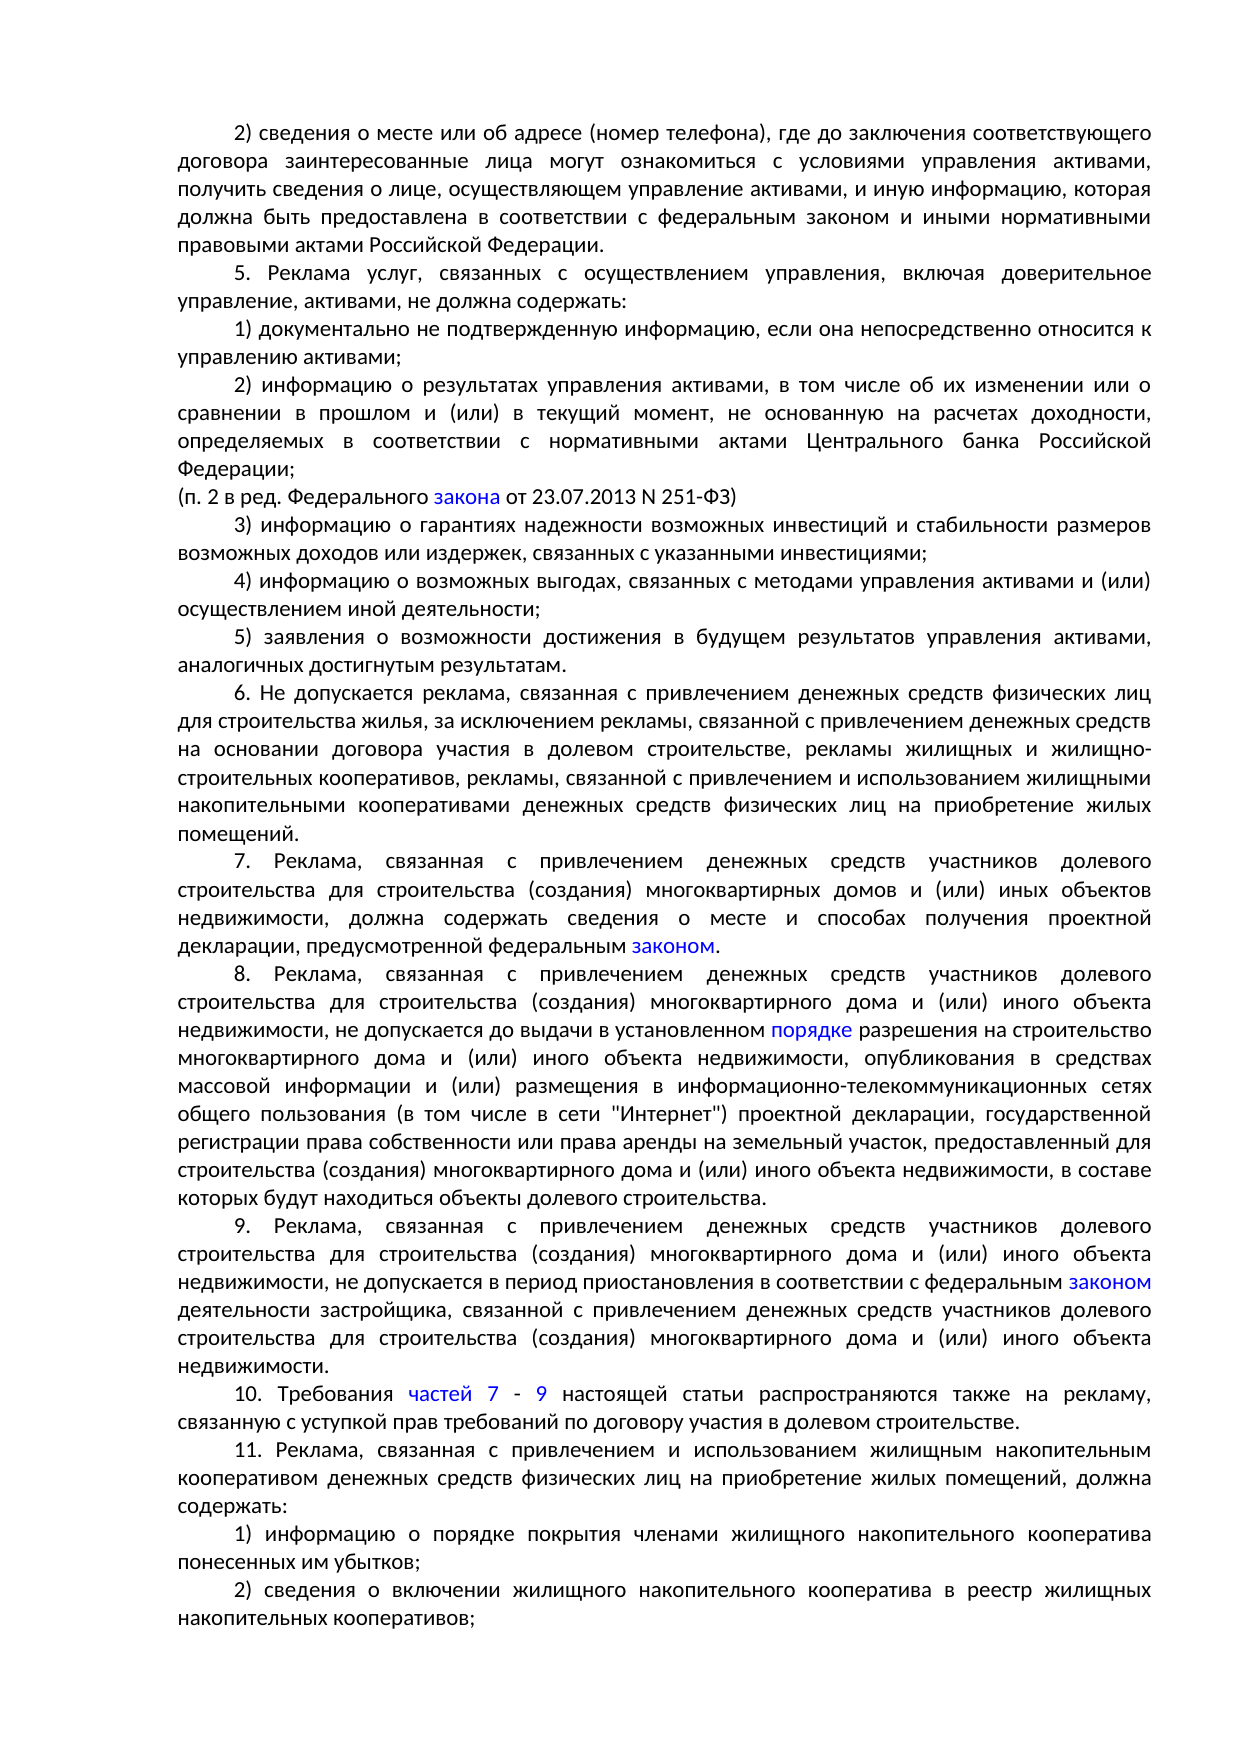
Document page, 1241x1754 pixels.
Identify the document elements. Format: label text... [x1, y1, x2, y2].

text (п. 2 в ред. Федерального закона от 23.07.2013 N 251-ФЗ) [177, 482, 1152, 510]
text 5. Реклама услуг, связанных с осуществлением управления, включая доверительное управление, активами, не должна содержать: [177, 258, 1152, 314]
text 5) заявления о возможности достижения в будущем результатов управления активами, аналогичных достигнутым результатам. [177, 622, 1152, 678]
text 8. Реклама, связанная с привлечением денежных средств участников долевого строительства для строительства (создания) многоквартирного дома и (или) иного объекта недвижимости, не допускается до выдачи в установленном порядке разрешения на строительство многоквартирного дома и (или) иного объекта недвижимости, опубликования в средствах массовой информации и (или) размещения в информационно-телекоммуникационных сетях общего пользования (в том числе в сети "Интернет") проектной декларации, государственной регистрации права собственности или права аренды на земельный участок, предоставленный для строительства (создания) многоквартирного дома и (или) иного объекта недвижимости, в составе которых будут находиться объекты долевого строительства. [177, 959, 1152, 1211]
text 2) информацию о результатах управления активами, в том числе об их изменении или о сравнении в прошлом и (или) в текущий момент, не основанную на расчетах доходности, определяемых в соответствии с нормативными актами Центрального банка Российской Федерации; [177, 370, 1152, 482]
text 7. Реклама, связанная с привлечением денежных средств участников долевого строительства для строительства (создания) многоквартирных домов и (или) иных объектов недвижимости, должна содержать сведения о месте и способах получения проектной декларации, предусмотренной федеральным законом. [177, 847, 1152, 959]
text 9. Реклама, связанная с привлечением денежных средств участников долевого строительства для строительства (создания) многоквартирного дома и (или) иного объекта недвижимости, не допускается в период приостановления в соответствии с федеральным законом деятельности застройщика, связанной с привлечением денежных средств участников долевого строительства для строительства (создания) многоквартирного дома и (или) иного объекта недвижимости. [177, 1211, 1152, 1379]
text 4) информацию о возможных выгодах, связанных с методами управления активами и (или) осуществлением иной деятельности; [177, 566, 1152, 622]
text 1) документально не подтвержденную информацию, если она непосредственно относится к управлению активами; [177, 314, 1152, 370]
text 1) информацию о порядке покрытия членами жилищного накопительного кооператива понесенных им убытков; [177, 1519, 1152, 1575]
text 11. Реклама, связанная с привлечением и использованием жилищным накопительным кооперативом денежных средств физических лиц на приобретение жилых помещений, должна содержать: [177, 1435, 1152, 1519]
text 6. Не допускается реклама, связанная с привлечением денежных средств физических лиц для строительства жилья, за исключением рекламы, связанной с привлечением денежных средств на основании договора участия в долевом строительстве, рекламы жилищных и жилищно-строительных кооперативов, рекламы, связанной с привлечением и использованием жилищными накопительными кооперативами денежных средств физических лиц на приобретение жилых помещений. [177, 678, 1152, 847]
text 3) информацию о гарантиях надежности возможных инвестиций и стабильности размеров возможных доходов или издержек, связанных с указанными инвестициями; [177, 510, 1152, 566]
text 2) сведения о включении жилищного накопительного кооператива в реестр жилищных накопительных кооперативов; [177, 1575, 1152, 1631]
text 2) сведения о месте или об адресе (номер телефона), где до заключения соответствующего договора заинтересованные лица могут ознакомиться с условиями управления активами, получить сведения о лице, осуществляющем управление активами, и иную информацию, которая должна быть предоставлена в соответствии с федеральным законом и иными нормативными правовыми актами Российской Федерации. [177, 118, 1152, 258]
text 10. Требования частей 7 - 9 настоящей статьи распространяются также на рекламу, связанную с уступкой прав требований по договору участия в долевом строительстве. [177, 1379, 1152, 1435]
